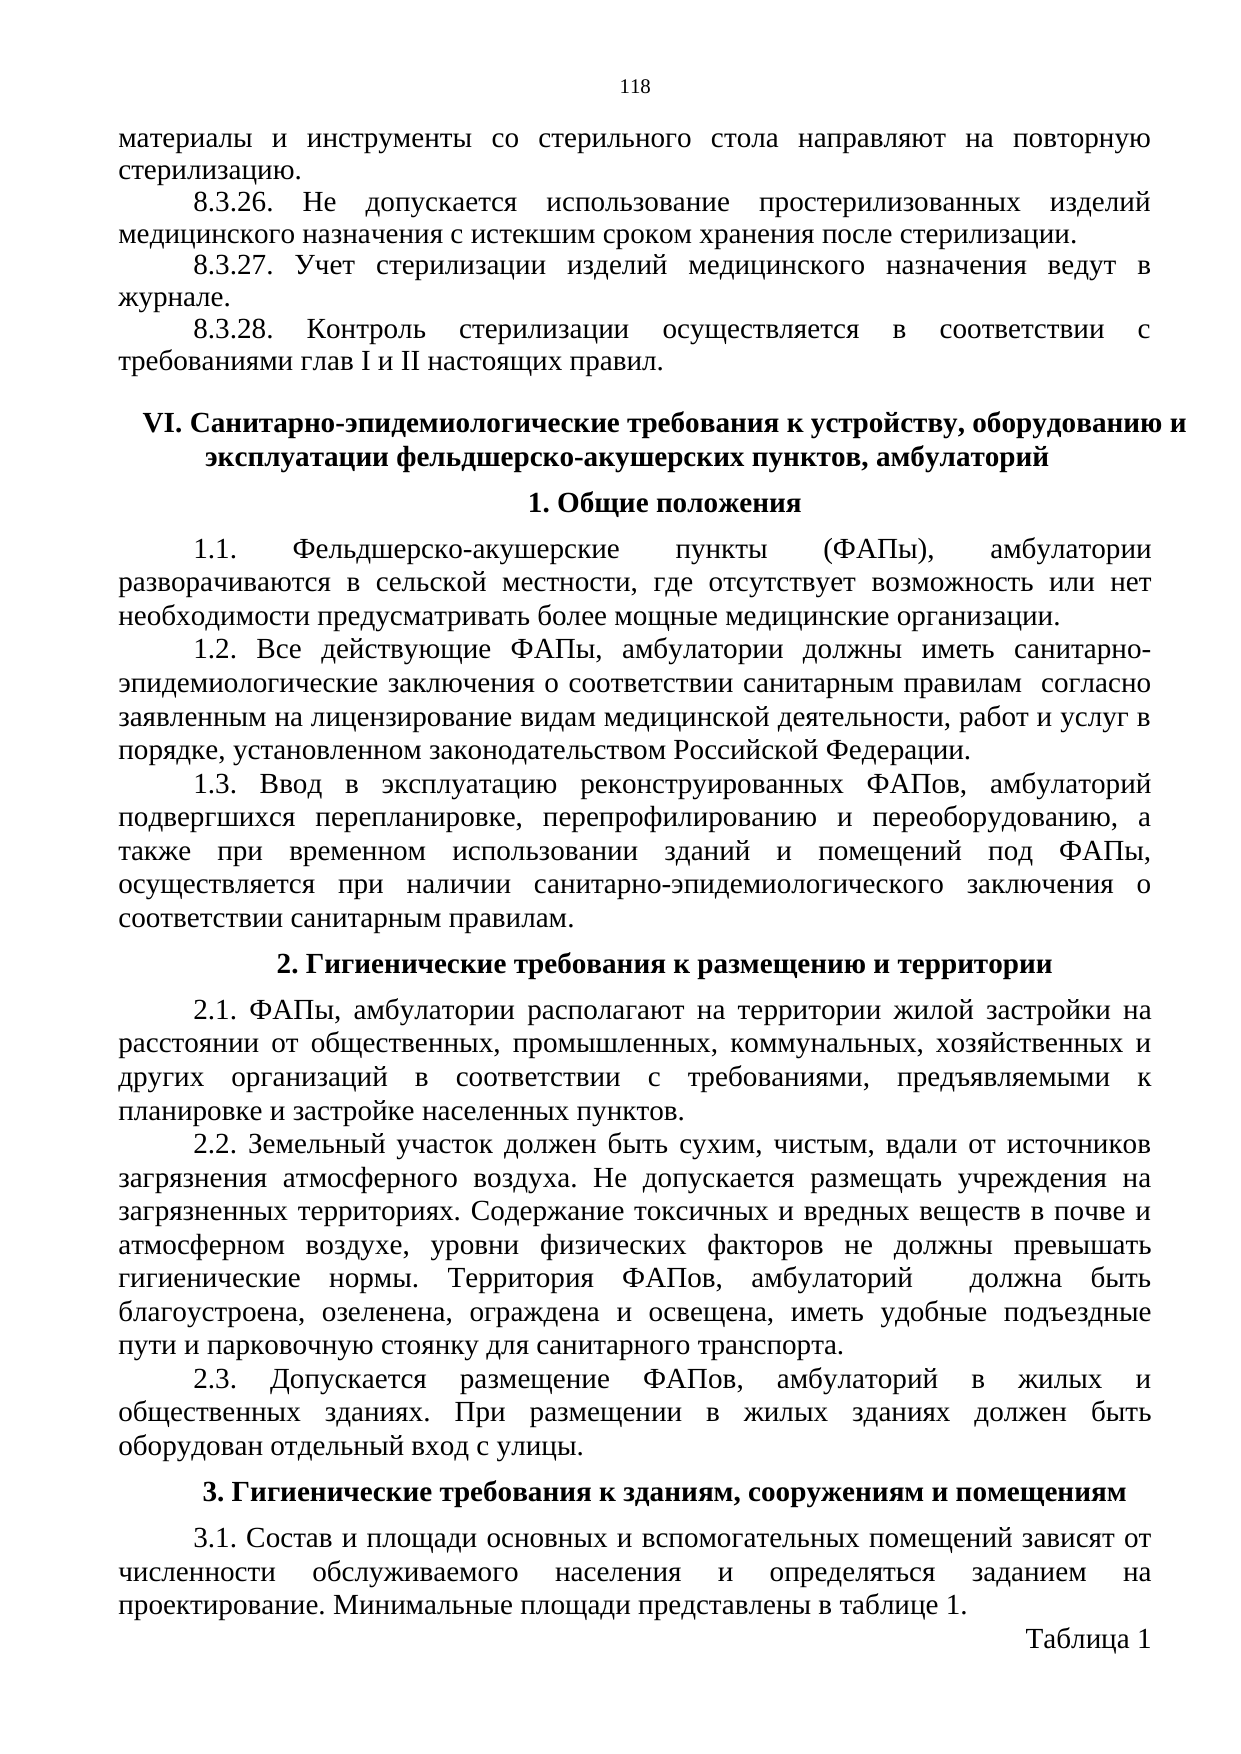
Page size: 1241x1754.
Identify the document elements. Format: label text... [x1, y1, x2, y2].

title VI. Санитарно-эпидемиологические требования к устройству, оборудованию и эксплуатации фельдшерско-акушерских пунктов, амбулаторий [62, 405, 1193, 472]
text 1.2. Все действующие ФАПы, амбулатории должны иметь санитарно-эпидемиологические заключения о соответствии санитарным правилам согласно заявленным на лицензирование видам медицинской деятельности, работ и услуг в порядке, установленном законодательством Российской Федерации. [118, 632, 1152, 766]
text 8.3.27. Учет стерилизации изделий медицинского назначения ведут в журнале. [118, 249, 1152, 313]
text 1. Общие положения [62, 485, 1192, 518]
text 8.3.26. Не допускается использование простерилизованных изделий медицинского назначения с истекшим сроком хранения после стерилизации. [118, 186, 1152, 249]
text 2. Гигиенические требования к размещению и территории [62, 946, 1192, 979]
text 2.2. Земельный участок должен быть сухим, чистым, вдали от источников загрязнения атмосферного воздуха. Не допускается размещать учреждения на загрязненных территориях. Содержание токсичных и вредных веществ в почве и атмосферном воздухе, уровни физических факторов не должны превышать гигиенические нормы. Территория ФАПов, амбулаторий должна быть благоустроена, озеленена, ограждена и освещена, иметь удобные подъездные пути и парковочную стоянку для санитарного транспорта. [118, 1126, 1152, 1361]
text 2.3. Допускается размещение ФАПов, амбулаторий в жилых и общественных зданиях. При размещении в жилых зданиях должен быть оборудован отдельный вход с улицы. [118, 1361, 1152, 1462]
text 3. Гигиенические требования к зданиям, сооружениям и помещениям [62, 1474, 1192, 1508]
text 2.1. ФАПы, амбулатории располагают на территории жилой застройки на расстоянии от общественных, промышленных, коммунальных, хозяйственных и других организаций в соответствии с требованиями, предъявляемыми к планировке и застройке населенных пунктов. [118, 992, 1152, 1126]
text 3.1. Состав и площади основных и вспомогательных помещений зависят от численности обслуживаемого населения и определяться заданием на проектирование. Минимальные площади представлены в таблице 1. [118, 1520, 1152, 1621]
text 8.3.28. Контроль стерилизации осуществляется в соответствии с требованиями глав I и II настоящих правил. [118, 313, 1152, 377]
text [118, 122, 1152, 186]
text 1.3. Ввод в эксплуатацию реконструированных ФАПов, амбулаторий подвергшихся перепланировке, перепрофилированию и переоборудованию, а также при временном использовании зданий и помещений под ФАПы, осуществляется при наличии санитарно-эпидемиологического заключения о соответствии санитарным правилам. [118, 766, 1152, 933]
text 1.1. Фельдшерско-акушерские пункты (ФАПы), амбулатории разворачиваются в сельской местности, где отсутствует возможность или нет необходимости предусматривать более мощные медицинские организации. [118, 531, 1152, 632]
text Таблица 1 [118, 1621, 1152, 1654]
